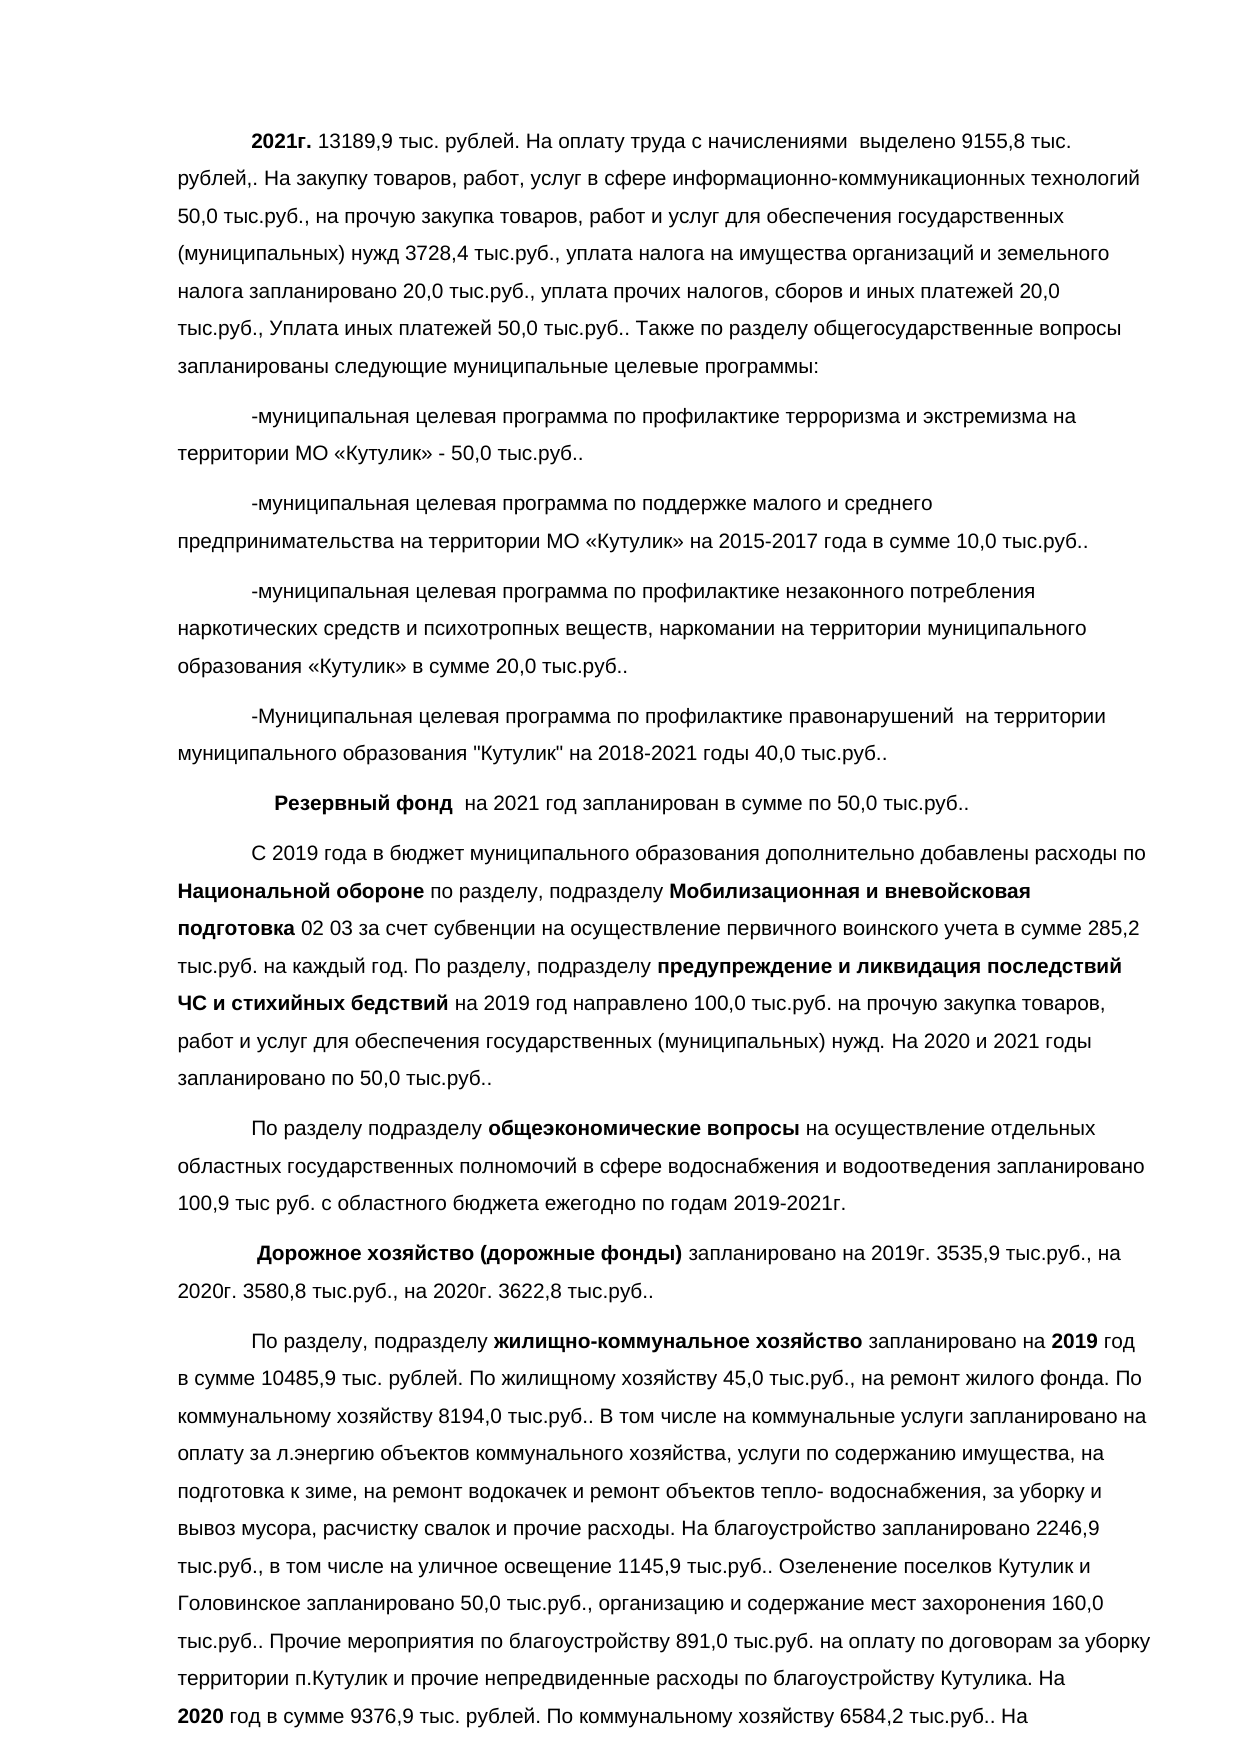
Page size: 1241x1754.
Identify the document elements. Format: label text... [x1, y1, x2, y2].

text -муниципальная целевая программа по профилактике терроризма и экстремизма на территории МО «Кутулик» - 50,0 тыс.руб.. [177, 393, 1152, 468]
text По разделу подразделу общеэкономические вопросы на осуществление отдельных областных государственных полномочий в сфере водоснабжения и водоотведения запланировано 100,9 тыс руб. с областного бюджета ежегодно по годам 2019-2021г. [177, 1106, 1152, 1218]
text -Муниципальная целевая программа по профилактике правонарушений на территории муниципального образования "Кутулик" на 2018-2021 годы 40,0 тыс.руб.. [177, 693, 1152, 768]
text 2021г. 13189,9 тыс. рублей. На оплату труда с начислениями выделено 9155,8 тыс. рублей,. На закупку товаров, работ, услуг в сфере информационно-коммуникационных технологий 50,0 тыс.руб., на прочую закупка товаров, работ и услуг для обеспечения государственных (муниципальных) нужд 3728,4 тыс.руб., уплата налога на имущества организаций и земельного налога запланировано 20,0 тыс.руб., уплата прочих налогов, сборов и иных платежей 20,0 тыс.руб., Уплата иных платежей 50,0 тыс.руб.. Также по разделу общегосударственные вопросы запланированы следующие муниципальные целевые программы: [177, 118, 1152, 381]
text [177, 1318, 1152, 1731]
text -муниципальная целевая программа по профилактике незаконного потребления наркотических средств и психотропных веществ, наркомании на территории муниципального образования «Кутулик» в сумме 20,0 тыс.руб.. [177, 568, 1152, 681]
text Дорожное хозяйство (дорожные фонды) запланировано на 2019г. 3535,9 тыс.руб., на 2020г. 3580,8 тыс.руб., на 2020г. 3622,8 тыс.руб.. [177, 1231, 1152, 1306]
text С 2019 года в бюджет муниципального образования дополнительно добавлены расходы по Национальной обороне по разделу, подразделу Мобилизационная и вневойсковая подготовка 02 03 за счет субвенции на осуществление первичного воинского учета в сумме 285,2 тыс.руб. на каждый год. По разделу, подразделу предупреждение и ликвидация последствий ЧС и стихийных бедствий на 2019 год направлено 100,0 тыс.руб. на прочую закупка товаров, работ и услуг для обеспечения государственных (муниципальных) нужд. На 2020 и 2021 годы запланировано по 50,0 тыс.руб.. [177, 831, 1152, 1093]
text Резервный фонд на 2021 год запланирован в сумме по 50,0 тыс.руб.. [177, 781, 1152, 818]
